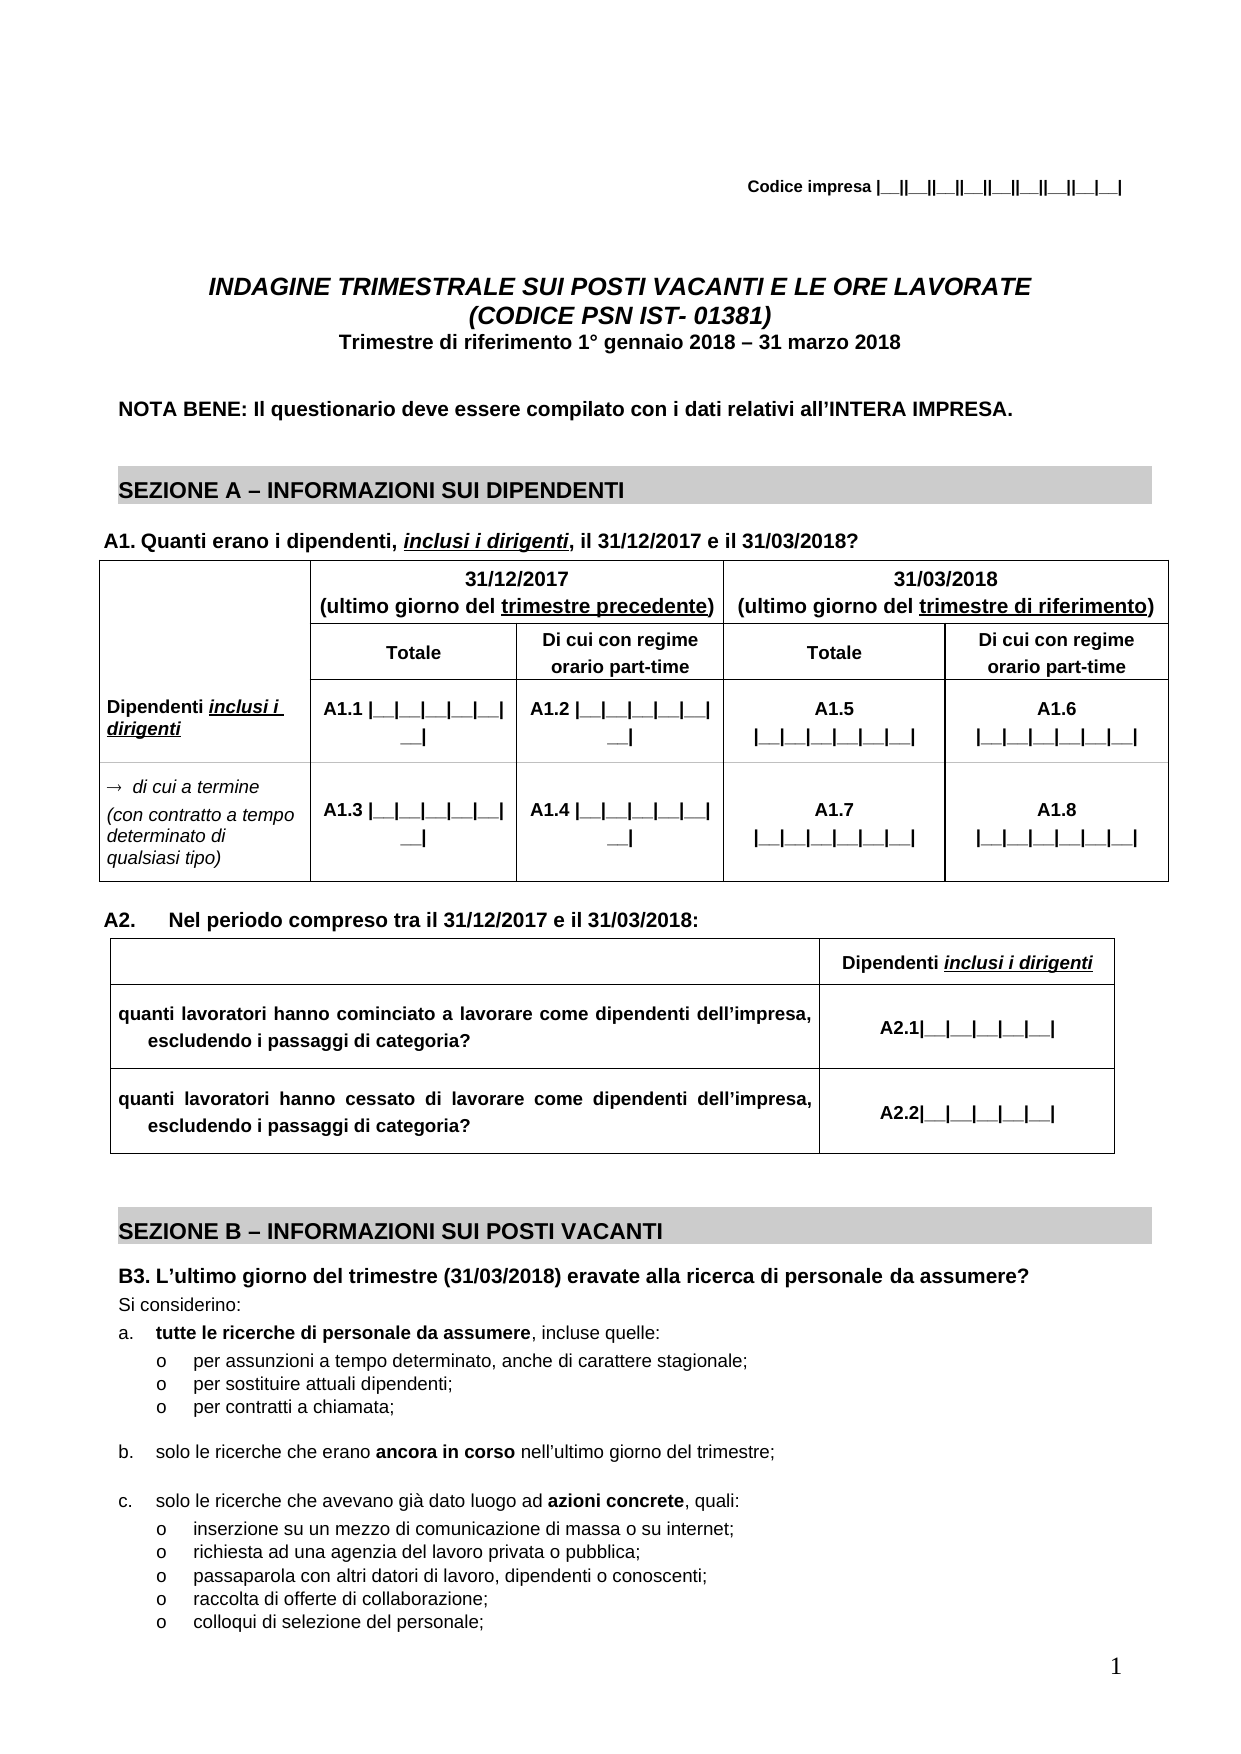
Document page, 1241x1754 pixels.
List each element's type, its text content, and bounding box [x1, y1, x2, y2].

list raccolta di offerte di collaborazione; [156, 1588, 1122, 1611]
list per contratti a chiamata; [156, 1396, 1122, 1419]
table_header Dipendenti inclusi i dirigenti [100, 561, 310, 762]
list per assunzioni a tempo determinato, anche di carattere stagionale; [156, 1349, 1122, 1373]
table_cell A1.8 |__|__|__|__|__|__| [946, 763, 1168, 881]
title SEZIONE B – INFORMAZIONI SUI POSTI VACANTI [118, 1207, 1152, 1244]
table_cell di cui a termine (con contratto a tempo determinato di qualsiasi tipo) [100, 763, 310, 881]
text Trimestre di riferimento 1° gennaio 2018 – 31 marzo 2018 [118, 330, 1122, 354]
list per sostituire attuali dipendenti; [156, 1373, 1122, 1396]
table_cell A1.7 |__|__|__|__|__|__| [724, 763, 944, 881]
list solo le ricerche che avevano già dato luogo ad azioni concrete, quali: [118, 1490, 1122, 1512]
table_cell A2.1|__|__|__|__|__| [820, 985, 1114, 1067]
table_cell A1.3 |__|__|__|__|__|__| [311, 763, 516, 881]
table_header 31/12/2017 (ultimo giorno del trimestre precedente) [311, 561, 723, 622]
title SEZIONE A – INFORMAZIONI SUI DIPENDENTI [118, 466, 1152, 504]
list tutte le ricerche di personale da assumere, incluse quelle: [118, 1322, 1122, 1343]
table_cell quanti lavoratori hanno cominciato a lavorare come dipendenti dell’impresa, escludendo i passaggi di categoria? [111, 985, 819, 1067]
text NOTA BENE: Il questionario deve essere compilato con i dati relativi all’INTERA IMPRESA. [118, 397, 1122, 421]
table_cell A1.5 |__|__|__|__|__|__| [724, 680, 944, 762]
subtitle INDAGINE TRIMESTRALE SUI POSTI VACANTI E LE ORE LAVORATE [118, 272, 1122, 301]
list solo le ricerche che erano ancora in corso nell’ultimo giorno del trimestre; [118, 1441, 1122, 1462]
table_cell Di cui con regime orario part-time [946, 624, 1168, 679]
table_header 31/03/2018 (ultimo giorno del trimestre di riferimento) [724, 561, 1168, 622]
table_cell A1.2 |__|__|__|__|__|__| [517, 680, 723, 762]
table_cell A1.1 |__|__|__|__|__|__| [311, 680, 516, 762]
list colloqui di selezione del personale; [156, 1611, 1122, 1634]
text Codice impresa |__||__||__||__||__||__||__||__|__| [118, 176, 1122, 196]
table_cell A1.6 |__|__|__|__|__|__| [946, 680, 1168, 762]
table_header Dipendenti inclusi i dirigenti [820, 939, 1114, 984]
table_cell A2.2|__|__|__|__|__| [820, 1069, 1114, 1153]
subtitle (CODICE PSN IST- 01381) [118, 301, 1122, 330]
table_cell Totale [311, 624, 516, 679]
list passaparola con altri datori di lavoro, dipendenti o conoscenti; [156, 1564, 1122, 1588]
table_cell A1.4 |__|__|__|__|__|__| [517, 763, 723, 881]
text A2. Nel periodo compreso tra il 31/12/2017 e il 31/03/2018: [103, 908, 1122, 932]
table_header [111, 939, 819, 984]
table_cell Di cui con regime orario part-time [517, 624, 723, 679]
list Quanti erano i dipendenti, inclusi i dirigenti, il 31/12/2017 e il 31/03/2018? [103, 529, 1122, 553]
text Si considerino: [118, 1294, 1122, 1316]
table_cell quanti lavoratori hanno cessato di lavorare come dipendenti dell’impresa, escludendo i passaggi di categoria? [111, 1069, 819, 1153]
list richiesta ad una agenzia del lavoro privata o pubblica; [156, 1541, 1122, 1564]
table_cell Totale [724, 624, 944, 679]
list inserzione su un mezzo di comunicazione di massa o su internet; [156, 1518, 1122, 1541]
list L’ultimo giorno del trimestre (31/03/2018) eravate alla ricerca di personale da assumere? [118, 1264, 1122, 1288]
